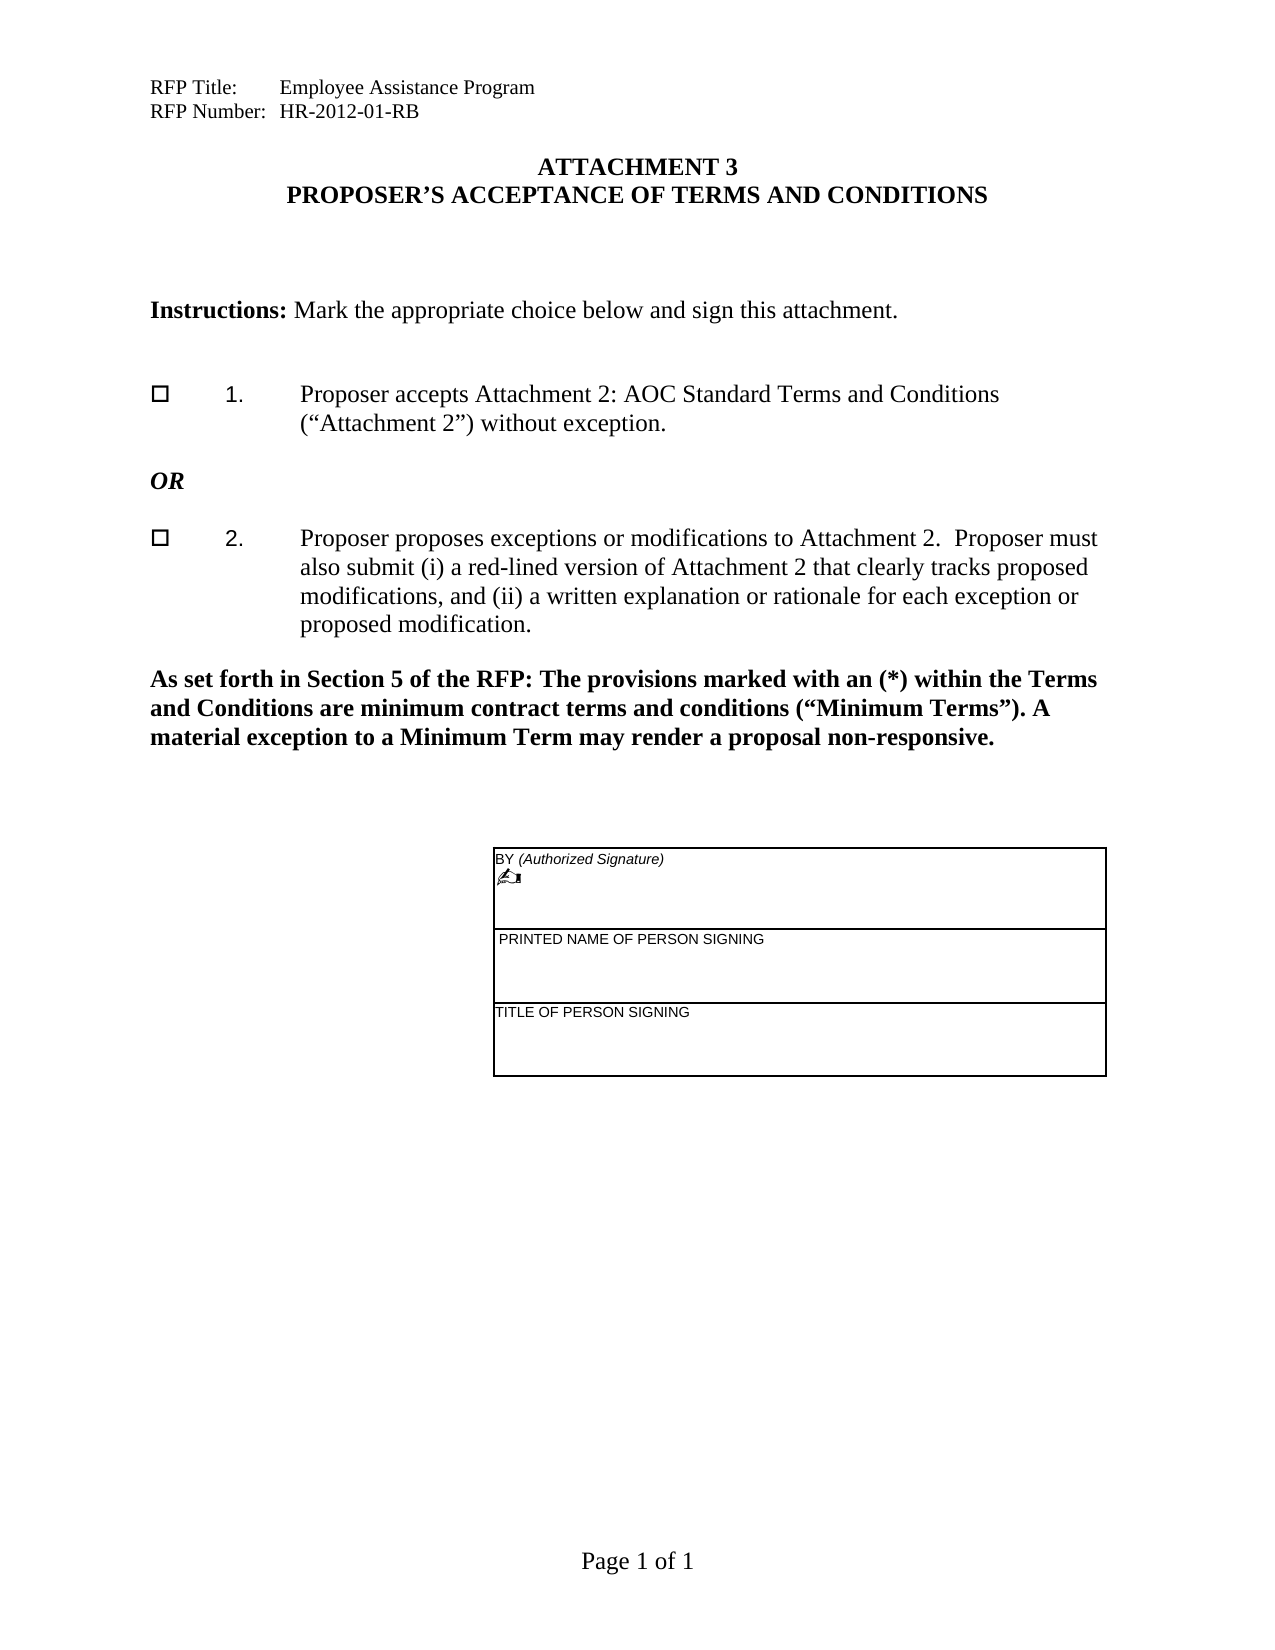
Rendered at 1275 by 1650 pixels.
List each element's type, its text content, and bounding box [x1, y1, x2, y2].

text PROPOSER’S ACCEPTANCE OF Terms and Conditions [150, 181, 1125, 209]
text material exception to a Minimum Term may render a proposal non-responsive. [150, 722, 1125, 751]
table_cell PRINTED NAME OF PERSON SIGNING [495, 930, 1105, 1002]
text OR [150, 466, 1125, 494]
text As set forth in Section 5 of the RFP: The provisions marked with an (*) within the Terms [150, 664, 1125, 693]
text ATTACHMENT 3 [150, 152, 1125, 181]
text Instructions: Mark the appropriate choice below and sign this attachment. [150, 296, 1125, 324]
text and Conditions are minimum contract terms and conditions (“Minimum Terms”). A [150, 693, 1125, 722]
table_cell TITLE of person signing [495, 1004, 1105, 1075]
table_header BY (Authorized Signature) [495, 849, 1105, 928]
text 2. Proposer proposes exceptions or modifications to Attachment 2. Proposer must also submit (i) a red-lined version of Attachment 2 that clearly tracks proposed modifications, and (ii) a written explanation or rationale for each exception or proposed modification. [150, 523, 1125, 638]
text 1. Proposer accepts Attachment 2: AOC Standard Terms and Conditions (“Attachment 2”) without exception. [150, 379, 1125, 437]
